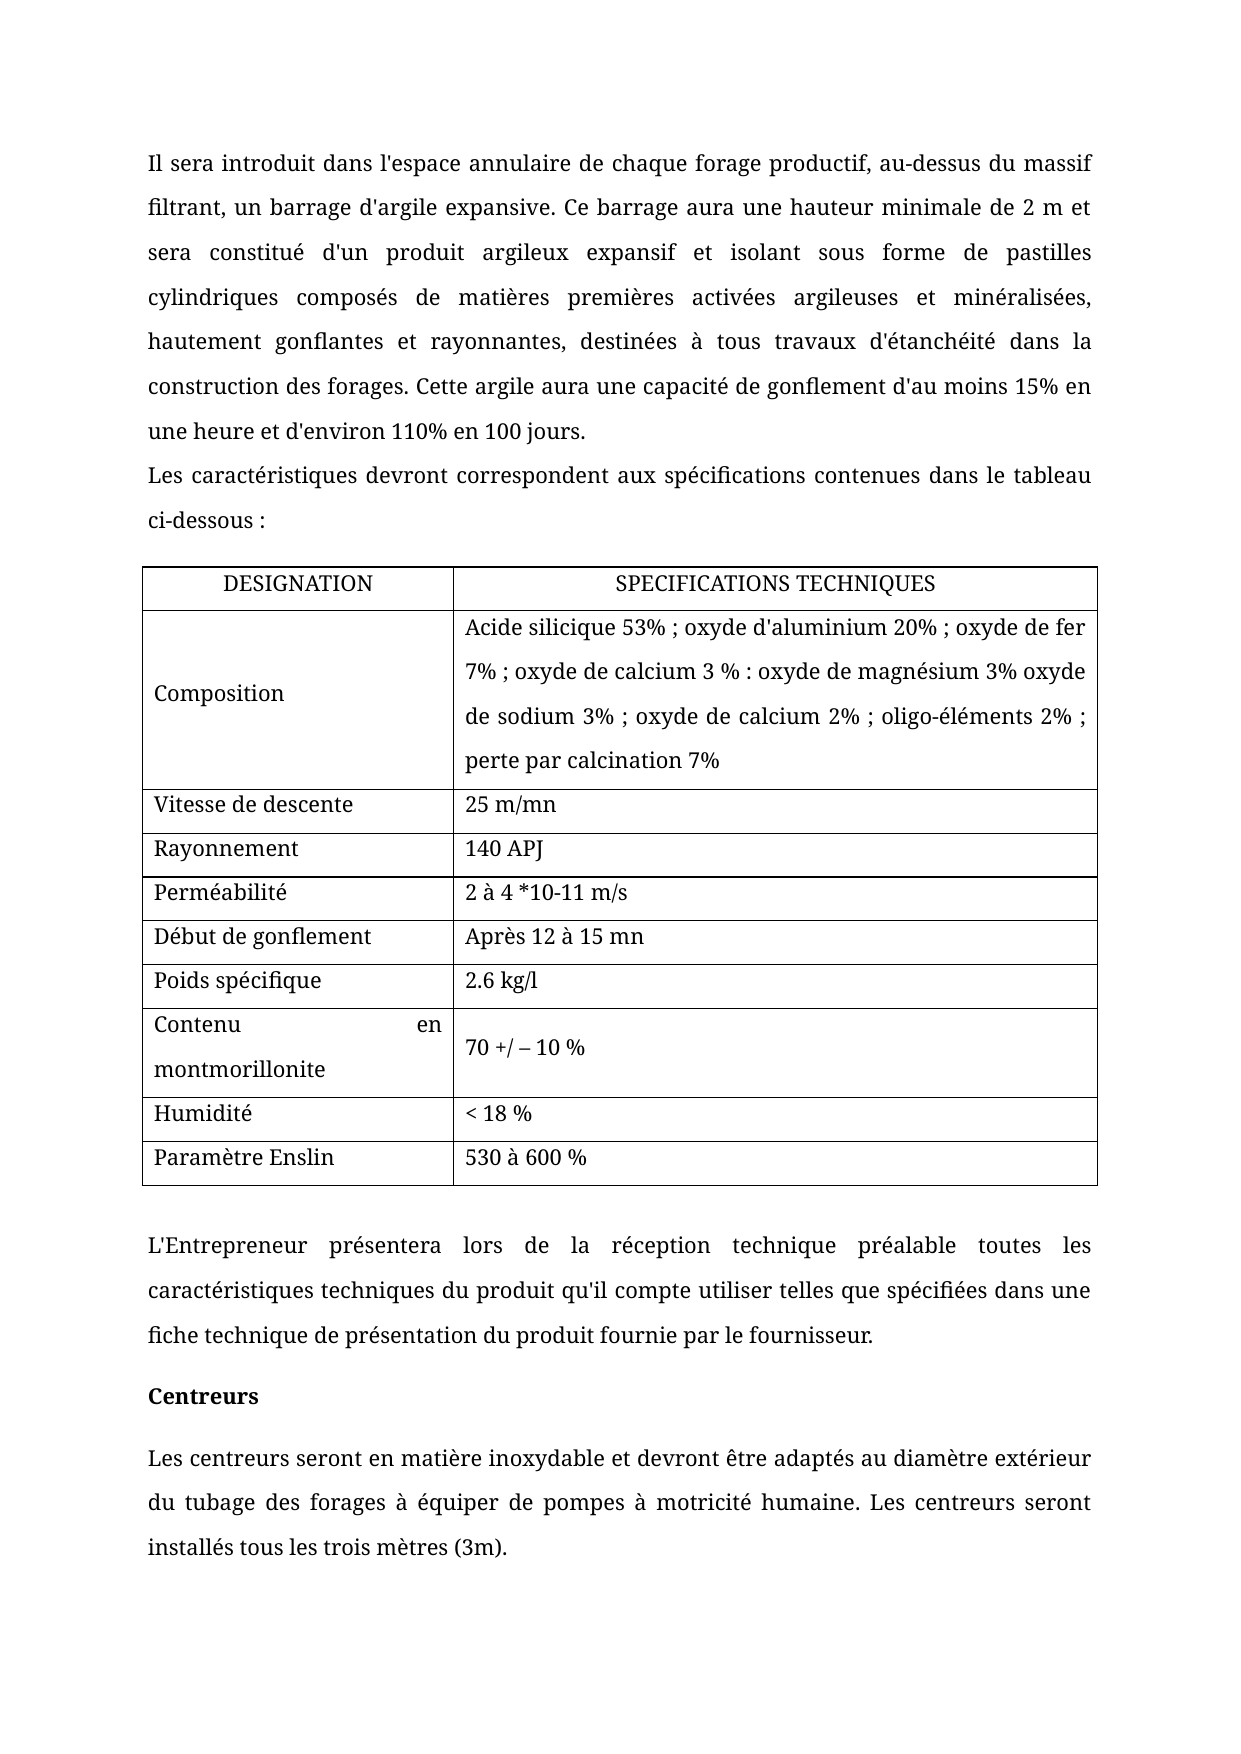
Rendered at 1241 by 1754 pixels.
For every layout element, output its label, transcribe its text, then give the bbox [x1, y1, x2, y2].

table_cell Paramètre Enslin [143, 1142, 453, 1185]
table_cell 2.6 kg/l [454, 965, 1097, 1008]
table_cell 70 +/ – 10 % [454, 1009, 1097, 1097]
text Les caractéristiques devront correspondent aux spécifications contenues dans le tableau ci-dessous : [148, 460, 1093, 535]
table_cell Perméabilité [143, 878, 453, 920]
table_cell 2 à 4 *10-11 m/s [454, 878, 1097, 920]
table_cell Rayonnement [143, 834, 453, 876]
table_cell Après 12 à 15 mn [454, 921, 1097, 964]
table_cell Contenu en montmorillonite [143, 1009, 453, 1097]
table_cell Composition [143, 611, 453, 788]
table_cell Poids spécifique [143, 965, 453, 1008]
text Centreurs [148, 1381, 1093, 1411]
table_cell 140 APJ [454, 834, 1097, 876]
table_header SPECIFICATIONS TECHNIQUES [454, 568, 1097, 610]
table_header DESIGNATION [143, 568, 453, 610]
text Les centreurs seront en matière inoxydable et devront être adaptés au diamètre extérieur du tubage des forages à équiper de pompes à motricité humaine. Les centreurs seront installés tous les trois mètres (3m). [148, 1443, 1093, 1562]
table_cell Humidité [143, 1098, 453, 1141]
text L'Entrepreneur présentera lors de la réception technique préalable toutes les caractéristiques techniques du produit qu'il compte utiliser telles que spécifiées dans une fiche technique de présentation du produit fournie par le fournisseur. [148, 1231, 1093, 1350]
text Il sera introduit dans l'espace annulaire de chaque forage productif, au-dessus du massif filtrant, un barrage d'argile expansive. Ce barrage aura une hauteur minimale de 2 m et sera constitué d'un produit argileux expansif et isolant sous forme de pastilles cylindriques composés de matières premières activées argileuses et minéralisées, hautement gonflantes et rayonnantes, destinées à tous travaux d'étanchéité dans la construction des forages. Cette argile aura une capacité de gonflement d'au moins 15% en une heure et d'environ 110% en 100 jours. [148, 148, 1093, 446]
table_cell < 18 % [454, 1098, 1097, 1141]
table_cell Vitesse de descente [143, 790, 453, 832]
table_cell Acide silicique 53% ; oxyde d'aluminium 20% ; oxyde de fer 7% ; oxyde de calcium 3 % : oxyde de magnésium 3% oxyde de sodium 3% ; oxyde de calcium 2% ; oligo-éléments 2% ; perte par calcination 7% [454, 611, 1097, 788]
table_cell 25 m/mn [454, 790, 1097, 832]
table_cell 530 à 600 % [454, 1142, 1097, 1185]
table_cell Début de gonflement [143, 921, 453, 964]
